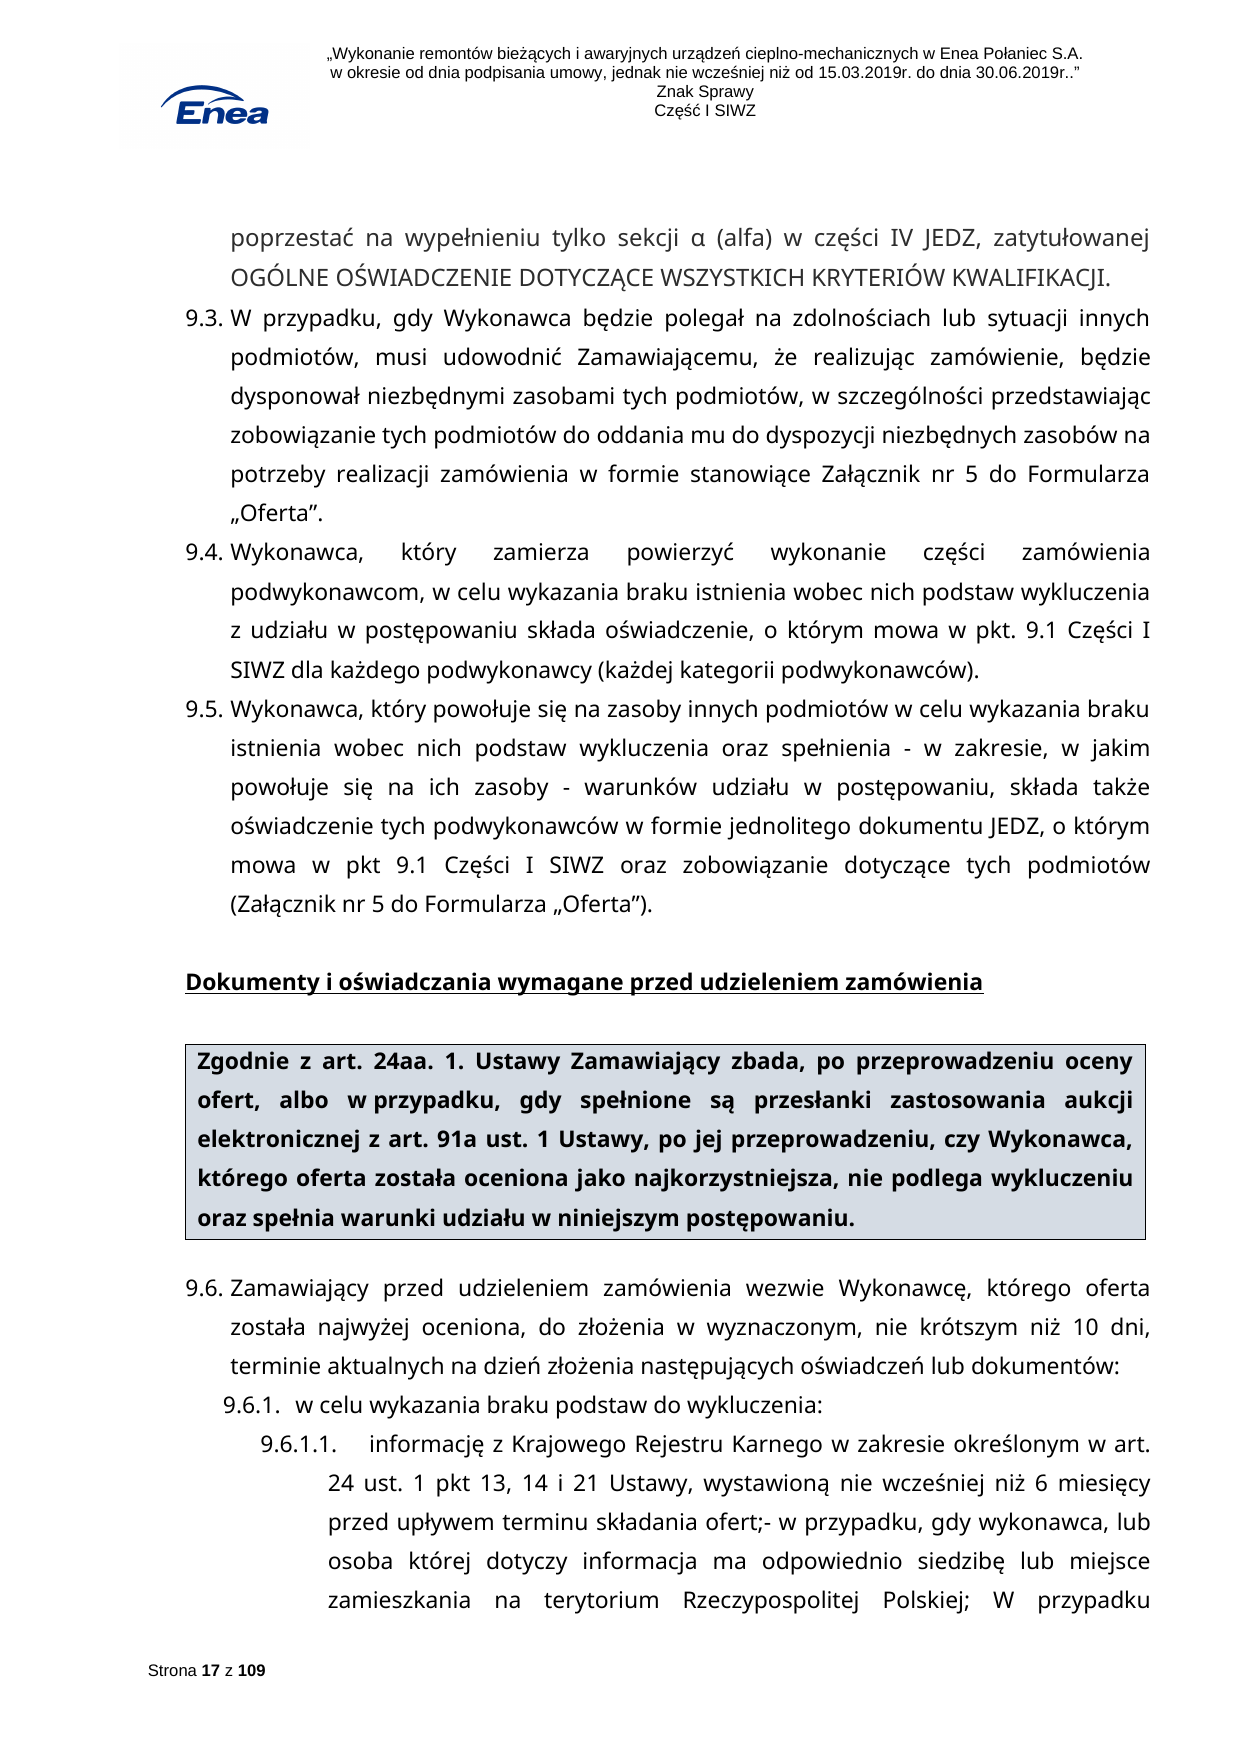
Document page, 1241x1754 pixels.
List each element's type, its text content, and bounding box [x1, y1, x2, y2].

list w celu wykazania braku podstaw do wykluczenia: [223, 1389, 1152, 1420]
picture [119, 43, 310, 149]
list Dokumenty i oświadczania wymagane przed udzieleniem zamówienia [185, 966, 1152, 997]
list Wykonawca, który zamierza powierzyć wykonanie części zamówienia podwykonawcom, w celu wykazania braku istnienia wobec nich podstaw wykluczenia z udziału w postępowaniu składa oświadczenie, o którym mowa w pkt. 9.1 Części I SIWZ dla każdego podwykonawcy (każdej kategorii podwykonawców). [185, 536, 1152, 685]
table_header Zgodnie z art. 24aa. 1. Ustawy Zamawiający zbada, po przeprowadzeniu oceny ofert, albo w przypadku, gdy spełnione są przesłanki zastosowania aukcji elektronicznej z art. 91a ust. 1 Ustawy, po jej przeprowadzeniu, czy Wykonawca, którego oferta została oceniona jako najkorzystniejsza, nie podlega wykluczeniu oraz spełnia warunki udziału w niniejszym postępowaniu. [186, 1045, 1145, 1239]
list Wykonawca, który powołuje się na zasoby innych podmiotów w celu wykazania braku istnienia wobec nich podstaw wykluczenia oraz spełnienia - w zakresie, w jakim powołuje się na ich zasoby - warunków udziału w postępowaniu, składa także oświadczenie tych podwykonawców w formie jednolitego dokumentu JEDZ, o którym mowa w pkt 9.1 Części I SIWZ oraz zobowiązanie dotyczące tych podmiotów (Załącznik nr 5 do Formularza „Oferta”). [185, 693, 1152, 919]
list W przypadku, gdy Wykonawca będzie polegał na zdolnościach lub sytuacji innych podmiotów, musi udowodnić Zamawiającemu, że realizując zamówienie, będzie dysponował niezbędnymi zasobami tych podmiotów, w szczególności przedstawiając zobowiązanie tych podmiotów do oddania mu do dyspozycji niezbędnych zasobów na potrzeby realizacji zamówienia w formie stanowiące Załącznik nr 5 do Formularza „Oferta”. [185, 302, 1152, 528]
list Zamawiający przed udzieleniem zamówienia wezwie Wykonawcę, którego oferta została najwyżej oceniona, do złożenia w wyznaczonym, nie krótszym niż 10 dni, terminie aktualnych na dzień złożenia następujących oświadczeń lub dokumentów: [185, 1272, 1152, 1381]
